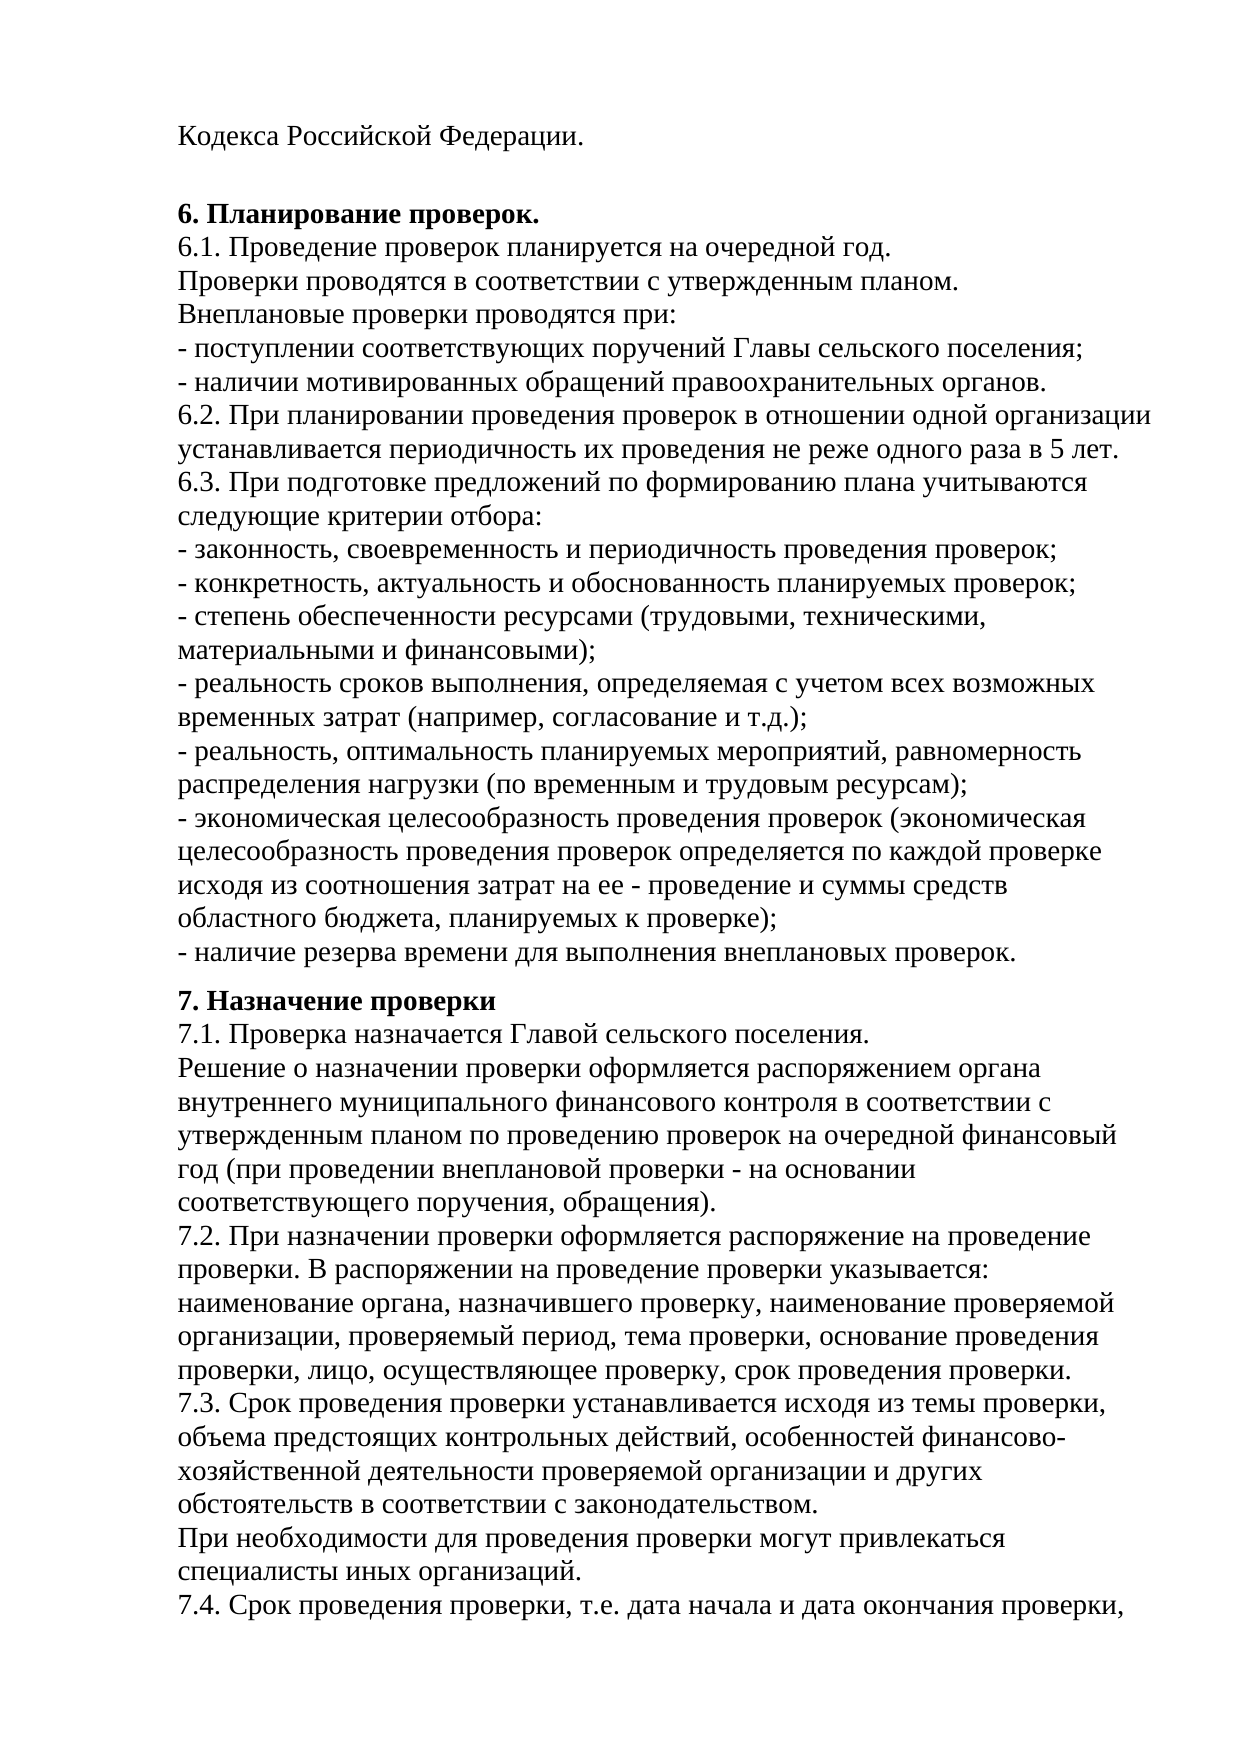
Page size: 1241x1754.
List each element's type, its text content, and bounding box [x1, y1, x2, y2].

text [177, 118, 1152, 180]
text 6. Планирование проверок. 6.1. Проведение проверок планируется на очередной год. Проверки проводятся в соответствии с утвержденным планом. Внеплановые проверки проводятся при: - поступлении соответствующих поручений Главы сельского поселения; - наличии мотивированных обращений правоохранительных органов. 6.2. При планировании проведения проверок в отношении одной организации устанавливается периодичность их проведения не реже одного раза в 5 лет. 6.3. При подготовке предложений по формированию плана учитываются следующие критерии отбора: - законность, своевременность и периодичность проведения проверок; - конкретность, актуальность и обоснованность планируемых проверок; - степень обеспеченности ресурсами (трудовыми, техническими, материальными и финансовыми); - реальность сроков выполнения, определяемая с учетом всех возможных временных затрат (например, согласование и т.д.); - реальность, оптимальность планируемых мероприятий, равномерность распределения нагрузки (по временным и трудовым ресурсам); - экономическая целесообразность проведения проверок (экономическая целесообразность проведения проверок определяется по каждой проверке исходя из соотношения затрат на ее - проведение и суммы средств областного бюджета, планируемых к проверке); - наличие резерва времени для выполнения внеплановых проверок. [177, 196, 1152, 967]
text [177, 983, 1152, 1620]
